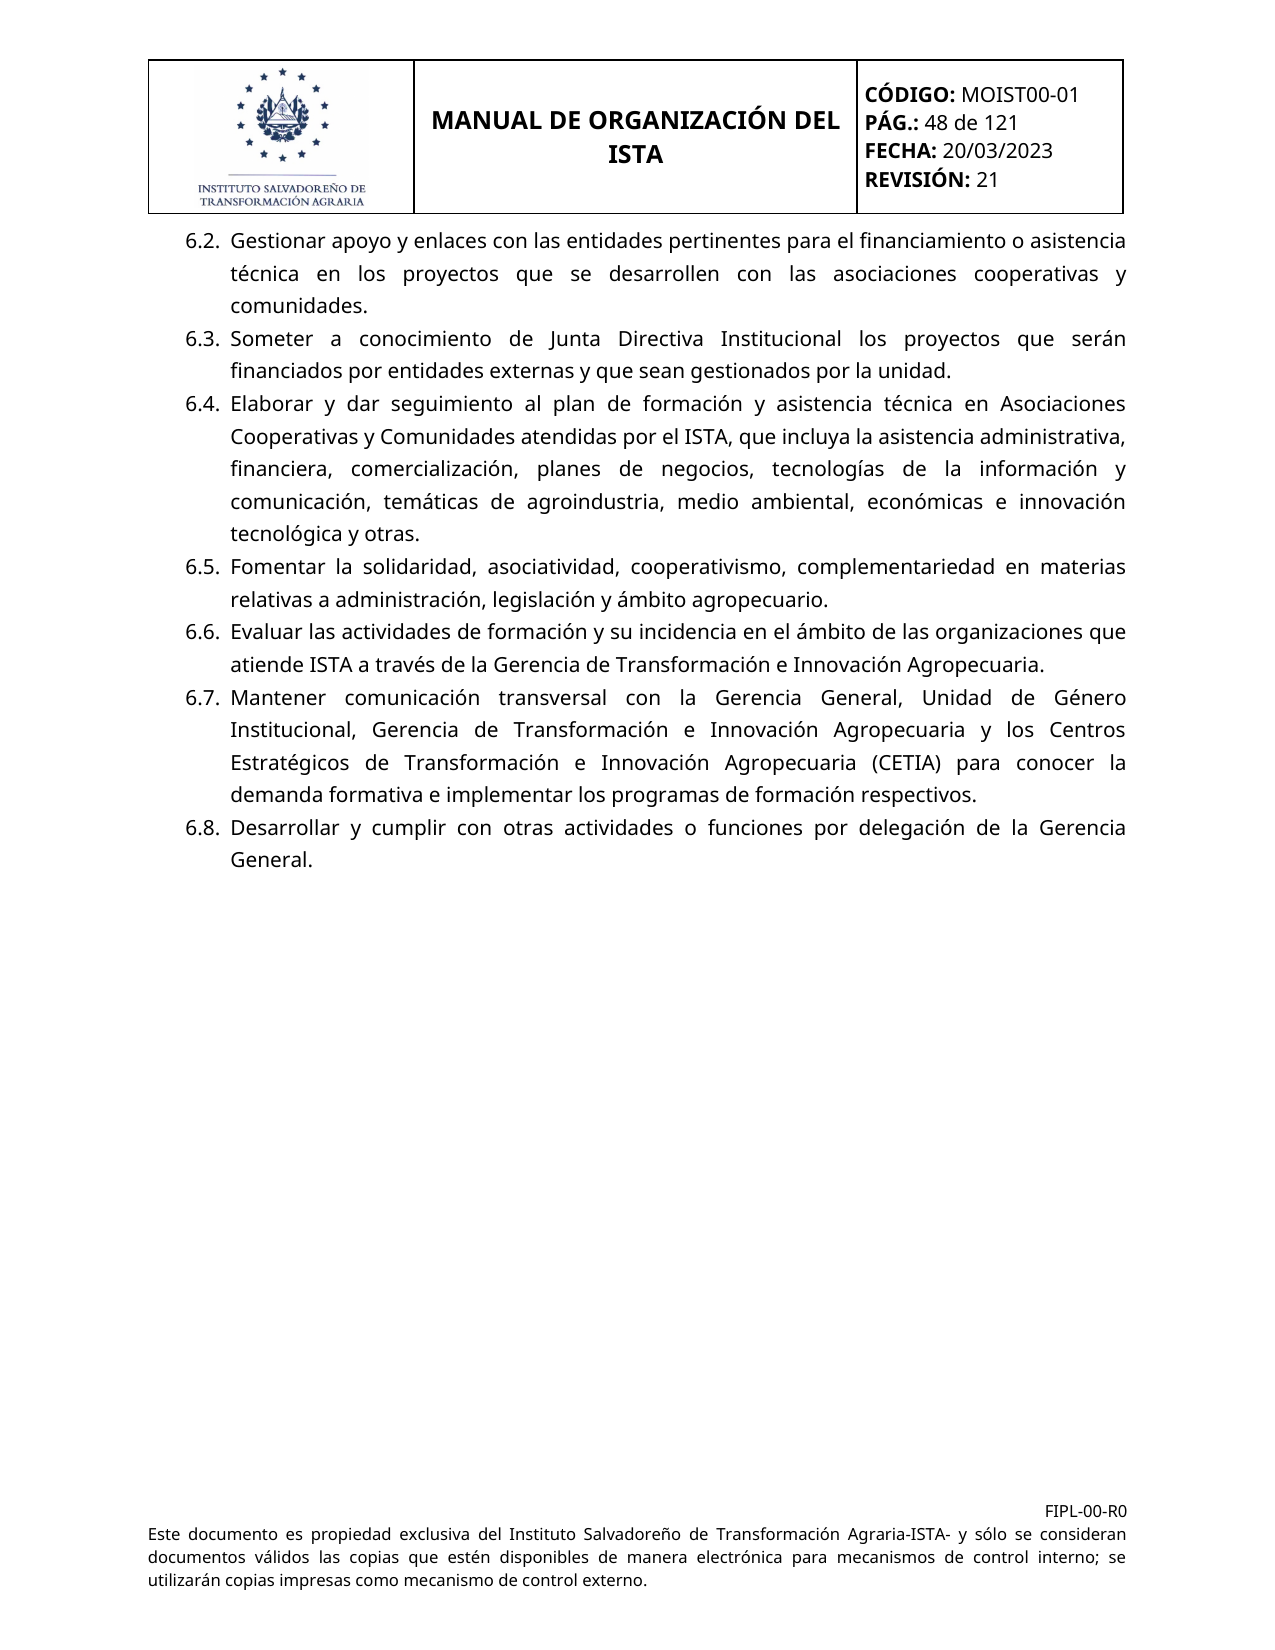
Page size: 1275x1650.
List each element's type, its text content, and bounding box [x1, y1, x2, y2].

list Someter a conocimiento de Junta Directiva Institucional los proyectos que serán financiados por entidades externas y que sean gestionados por la unidad. [185, 324, 1127, 385]
list Fomentar la solidaridad, asociatividad, cooperativismo, complementariedad en materias relativas a administración, legislación y ámbito agropecuario. [185, 552, 1127, 613]
list Elaborar y dar seguimiento al plan de formación y asistencia técnica en Asociaciones Cooperativas y Comunidades atendidas por el ISTA, que incluya la asistencia administrativa, financiera, comercialización, planes de negocios, tecnologías de la información y comunicación, temáticas de agroindustria, medio ambiental, económicas e innovación tecnológica y otras. [185, 389, 1127, 548]
list Desarrollar y cumplir con otras actividades o funciones por delegación de la Gerencia General. [185, 813, 1127, 874]
picture [194, 65, 369, 208]
list Evaluar las actividades de formación y su incidencia en el ámbito de las organizaciones que atiende ISTA a través de la Gerencia de Transformación e Innovación Agropecuaria. [185, 617, 1127, 678]
list Mantener comunicación transversal con la Gerencia General, Unidad de Género Institucional, Gerencia de Transformación e Innovación Agropecuaria y los Centros Estratégicos de Transformación e Innovación Agropecuaria (CETIA) para conocer la demanda formativa e implementar los programas de formación respectivos. [185, 683, 1127, 809]
list Gestionar apoyo y enlaces con las entidades pertinentes para el financiamiento o asistencia técnica en los proyectos que se desarrollen con las asociaciones cooperativas y comunidades. [185, 226, 1127, 320]
